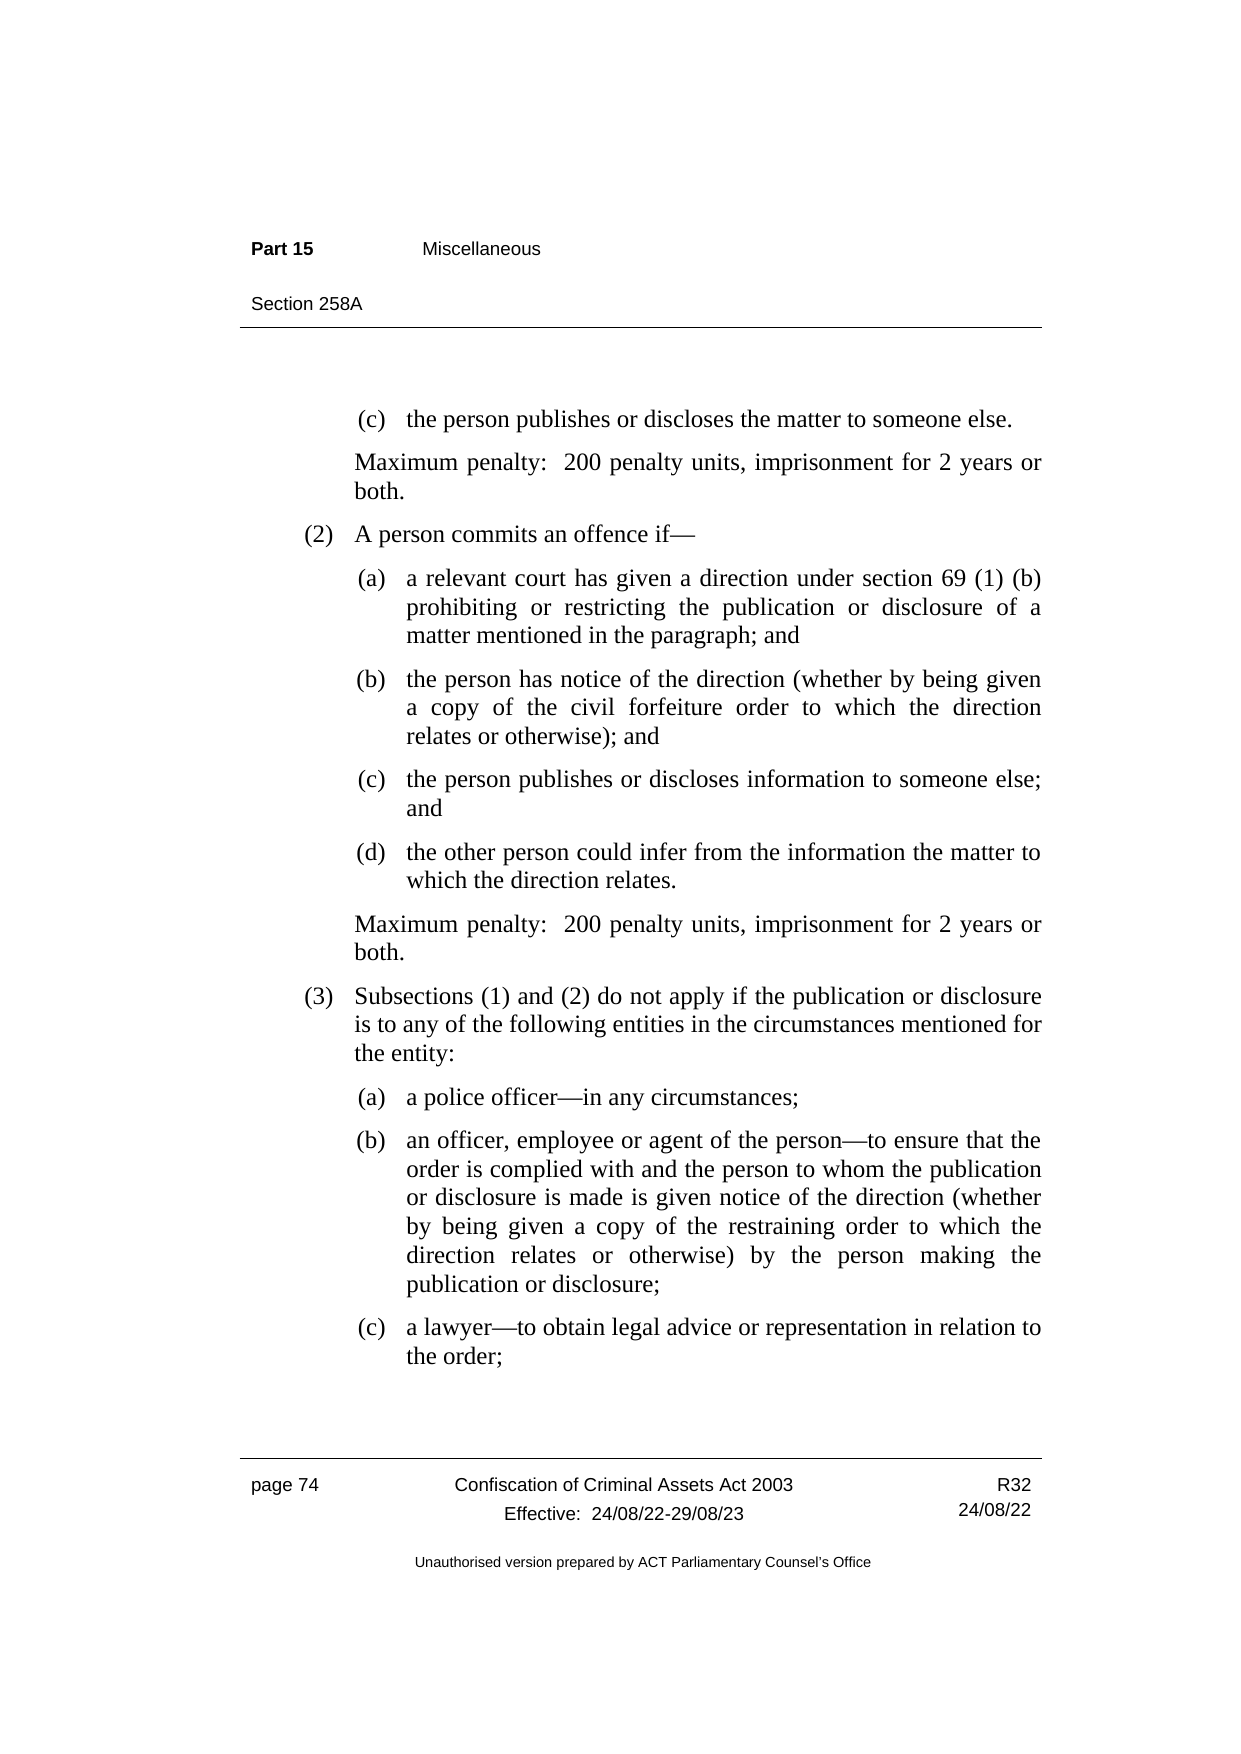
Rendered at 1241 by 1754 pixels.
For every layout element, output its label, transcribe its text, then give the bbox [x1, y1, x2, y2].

text (d) the other person could infer from the information the matter to which the direction relates. [239, 837, 1042, 894]
text Maximum penalty: 200 penalty units, imprisonment for 2 years or both. [354, 447, 1042, 505]
text (b) the person has notice of the direction (whether by being given a copy of the civil forfeiture order to which the direction relates or otherwise); and [239, 664, 1042, 750]
text Maximum penalty: 200 penalty units, imprisonment for 2 years or both. [354, 909, 1042, 966]
text (c) the person publishes or discloses the matter to someone else. [239, 404, 1042, 433]
text (2) A person commits an offence if— [239, 519, 1042, 548]
text (c) the person publishes or discloses information to someone else; and [239, 764, 1042, 822]
text (a) a relevant court has given a direction under section 69 (1) (b) prohibiting or restricting the publication or disclosure of a matter mentioned in the paragraph; and [239, 563, 1042, 649]
text (c) a lawyer—to obtain legal advice or representation in relation to the order; [239, 1312, 1042, 1369]
text (b) an officer, employee or agent of the person—to ensure that the order is complied with and the person to whom the publication or disclosure is made is given notice of the direction (whether by being given a copy of the restraining order to which the direction relates or otherwise) by the person making the publication or disclosure; [239, 1125, 1042, 1297]
text (3) Subsections (1) and (2) do not apply if the publication or disclosure is to any of the following entities in the circumstances mentioned for the entity: [239, 981, 1042, 1067]
text (a) a police officer—in any circumstances; [239, 1082, 1042, 1110]
